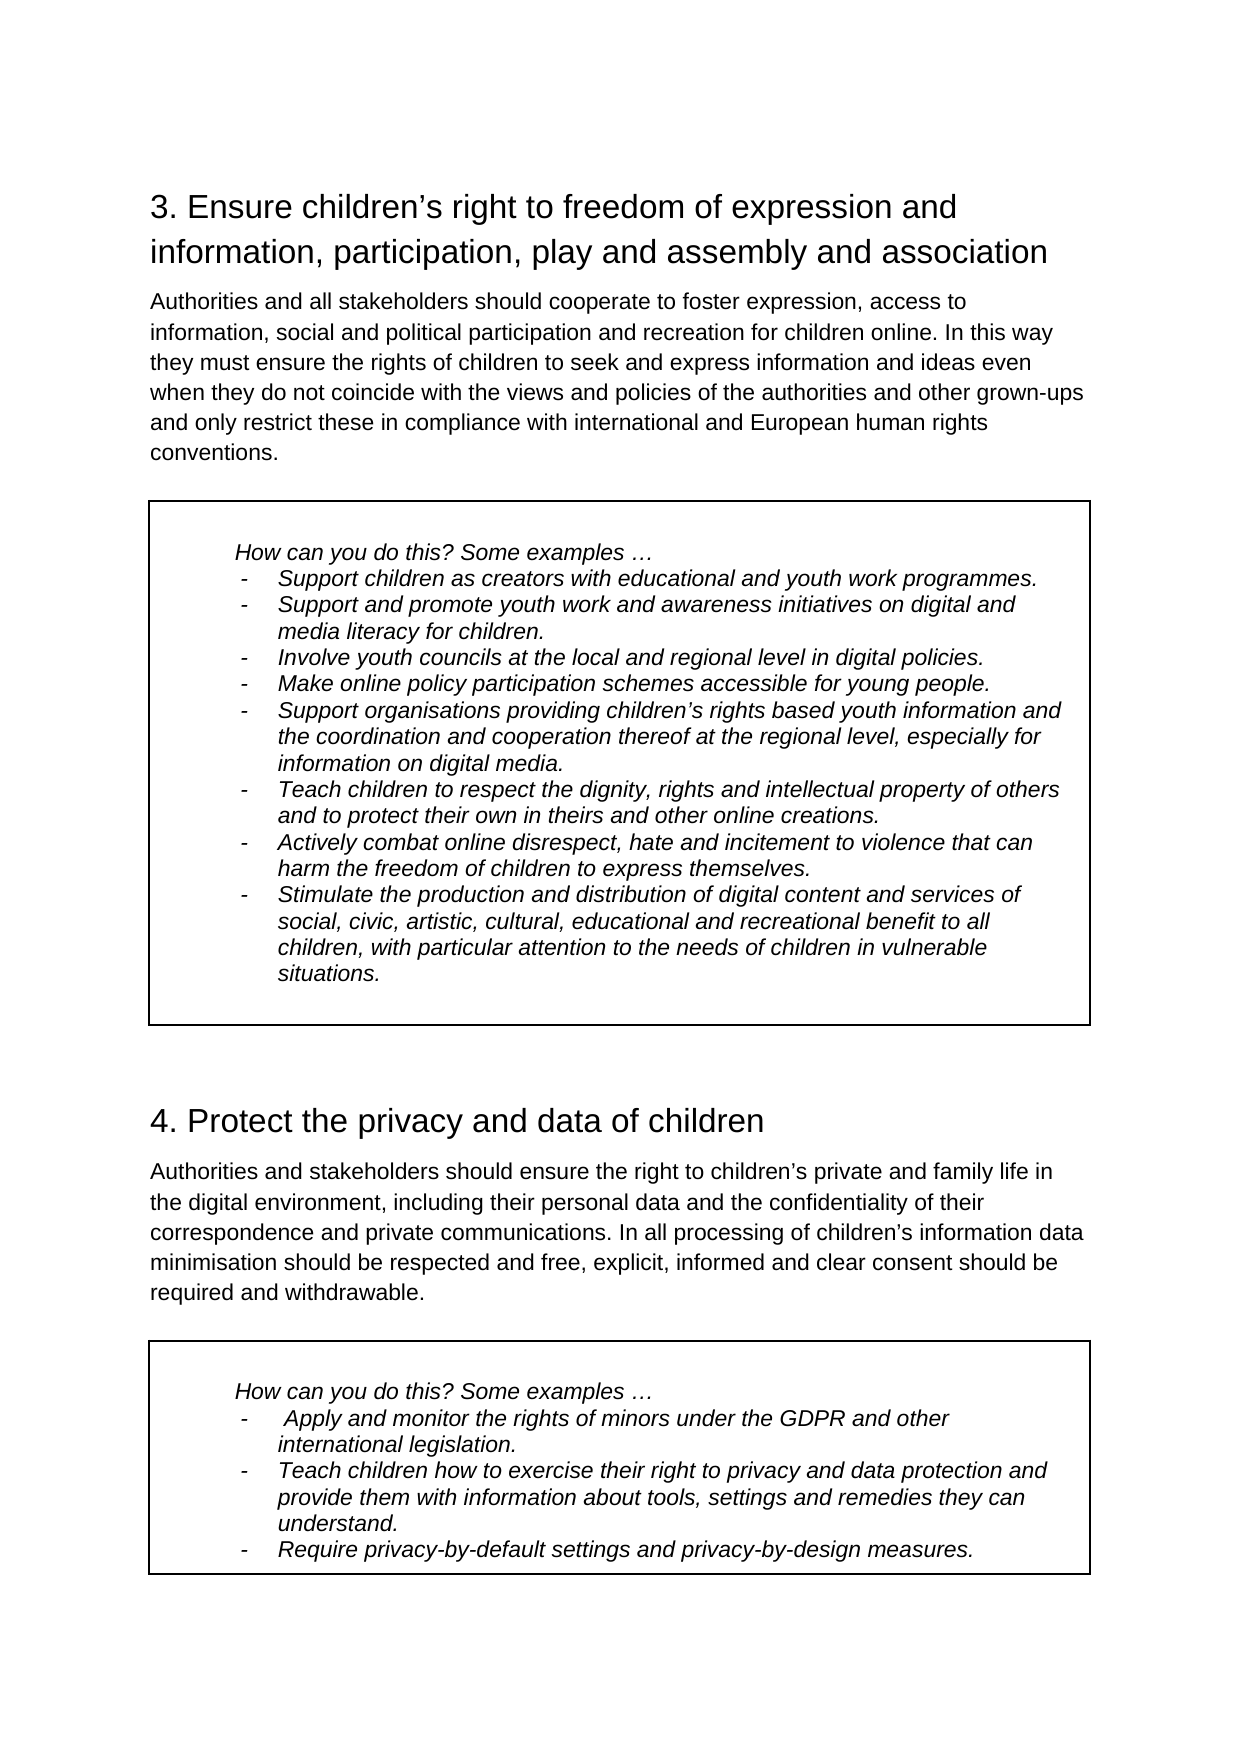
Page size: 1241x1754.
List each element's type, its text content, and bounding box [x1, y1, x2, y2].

subtitle 3. Ensure children’s right to freedom of expression and information, participation, play and assembly and association [150, 187, 1090, 270]
text Authorities and stakeholders should ensure the right to children’s private and family life in the digital environment, including their personal data and the confidentiality of their correspondence and private communications. In all processing of children’s information data minimisation should be respected and free, explicit, informed and clear consent should be required and withdrawable. [150, 1158, 1090, 1305]
table_header How can you do this? Some examples … Support children as creators with educational and youth work programmes. Support and promote youth work and awareness initiatives on digital and media literacy for children. Involve youth councils at the local and regional level in digital policies. Make online policy participation schemes accessible for young people. Support organisations providing children’s rights based youth information and the coordination and cooperation thereof at the regional level, especially for information on digital media. Teach children to respect the dignity, rights and intellectual property of others and to protect their own in theirs and other online creations. Actively combat online disrespect, hate and incitement to violence that can harm the freedom of children to express themselves. Stimulate the production and distribution of digital content and services of social, civic, artistic, cultural, educational and recreational benefit to all children, with particular attention to the needs of children in vulnerable situations. [150, 502, 1089, 1023]
subtitle 4. Protect the privacy and data of children [150, 1102, 1090, 1140]
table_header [150, 1342, 1089, 1573]
text Authorities and all stakeholders should cooperate to foster expression, access to information, social and political participation and recreation for children online. In this way they must ensure the rights of children to seek and express information and ideas even when they do not coincide with the views and policies of the authorities and other grown-ups and only restrict these in compliance with international and European human rights conventions. [150, 288, 1090, 466]
